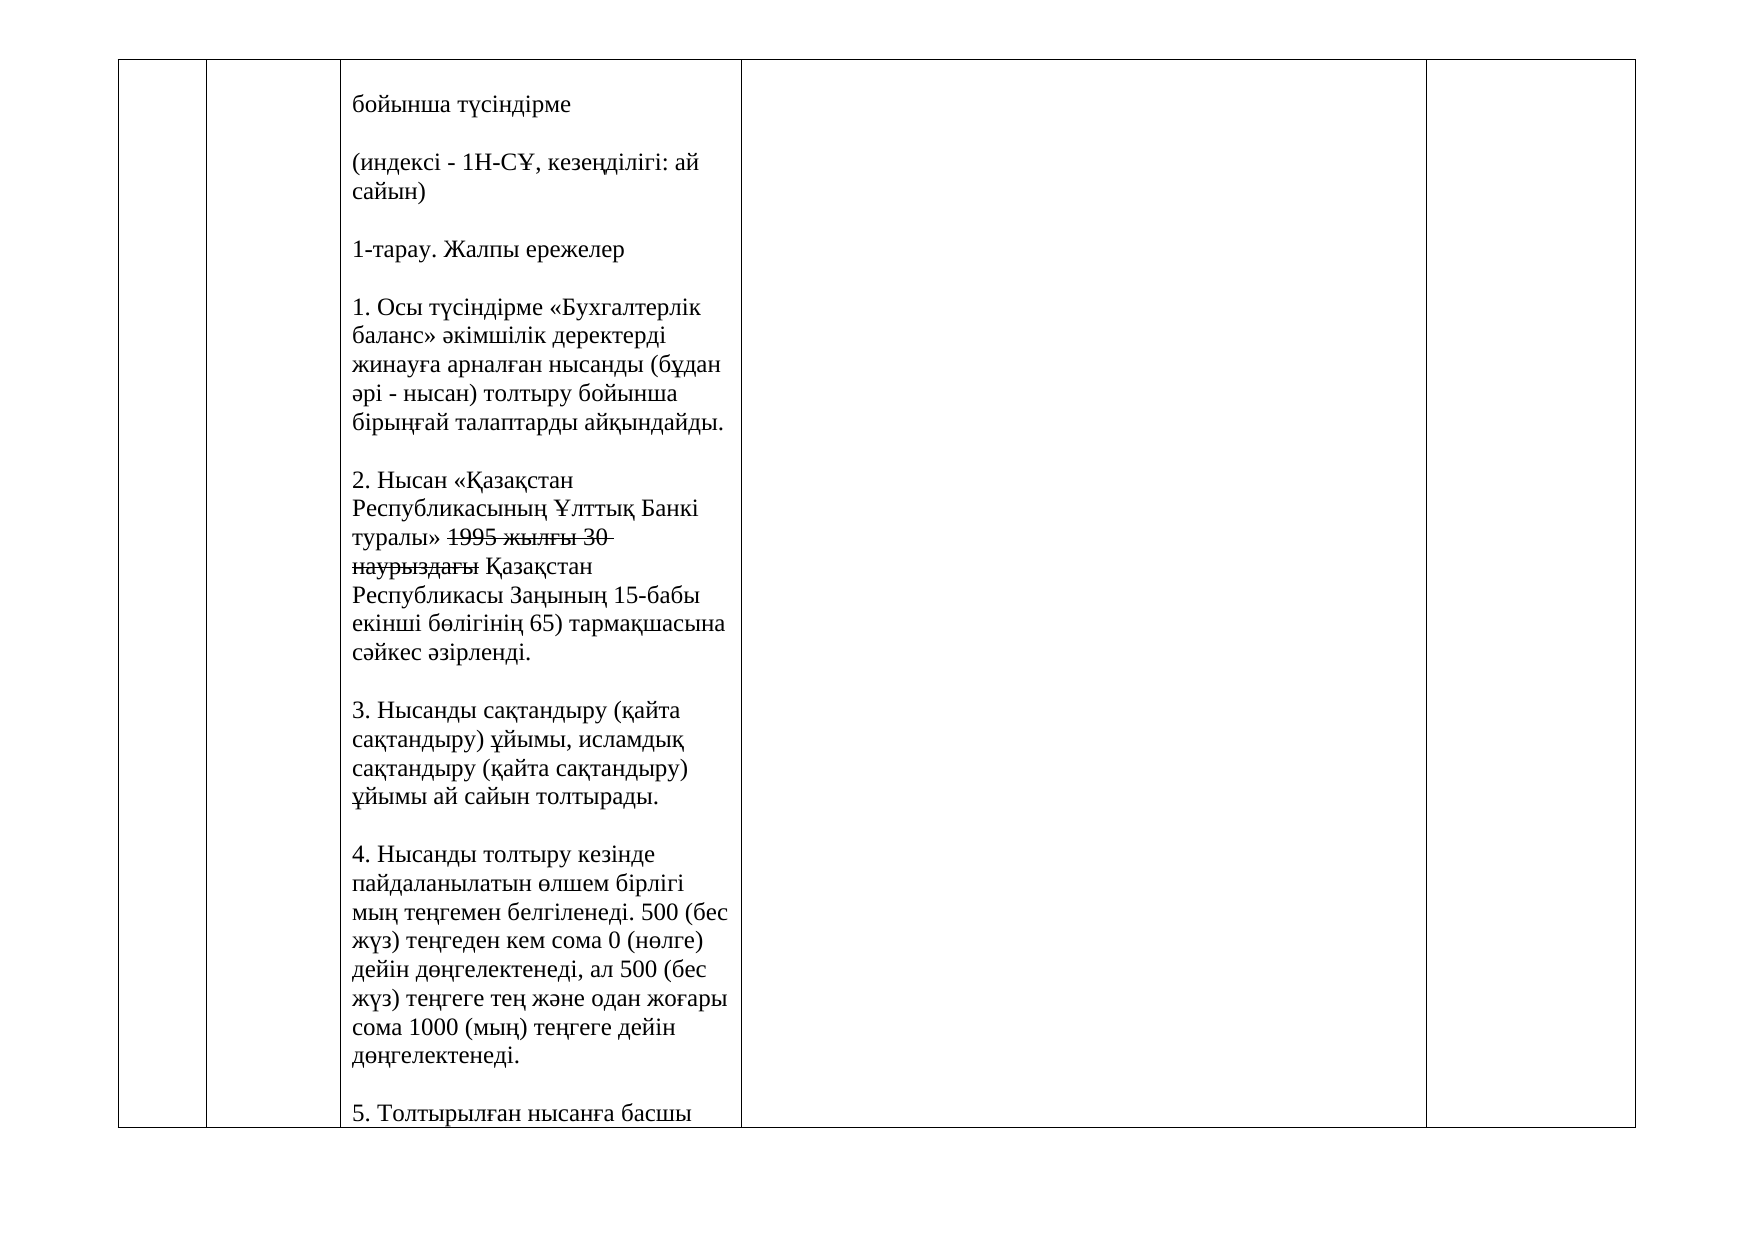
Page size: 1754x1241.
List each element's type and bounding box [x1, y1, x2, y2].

table_cell [341, 60, 741, 1127]
table_cell [207, 60, 340, 1127]
table_cell [742, 60, 1426, 1127]
table_cell [119, 60, 206, 1127]
table_cell [1427, 60, 1635, 1127]
